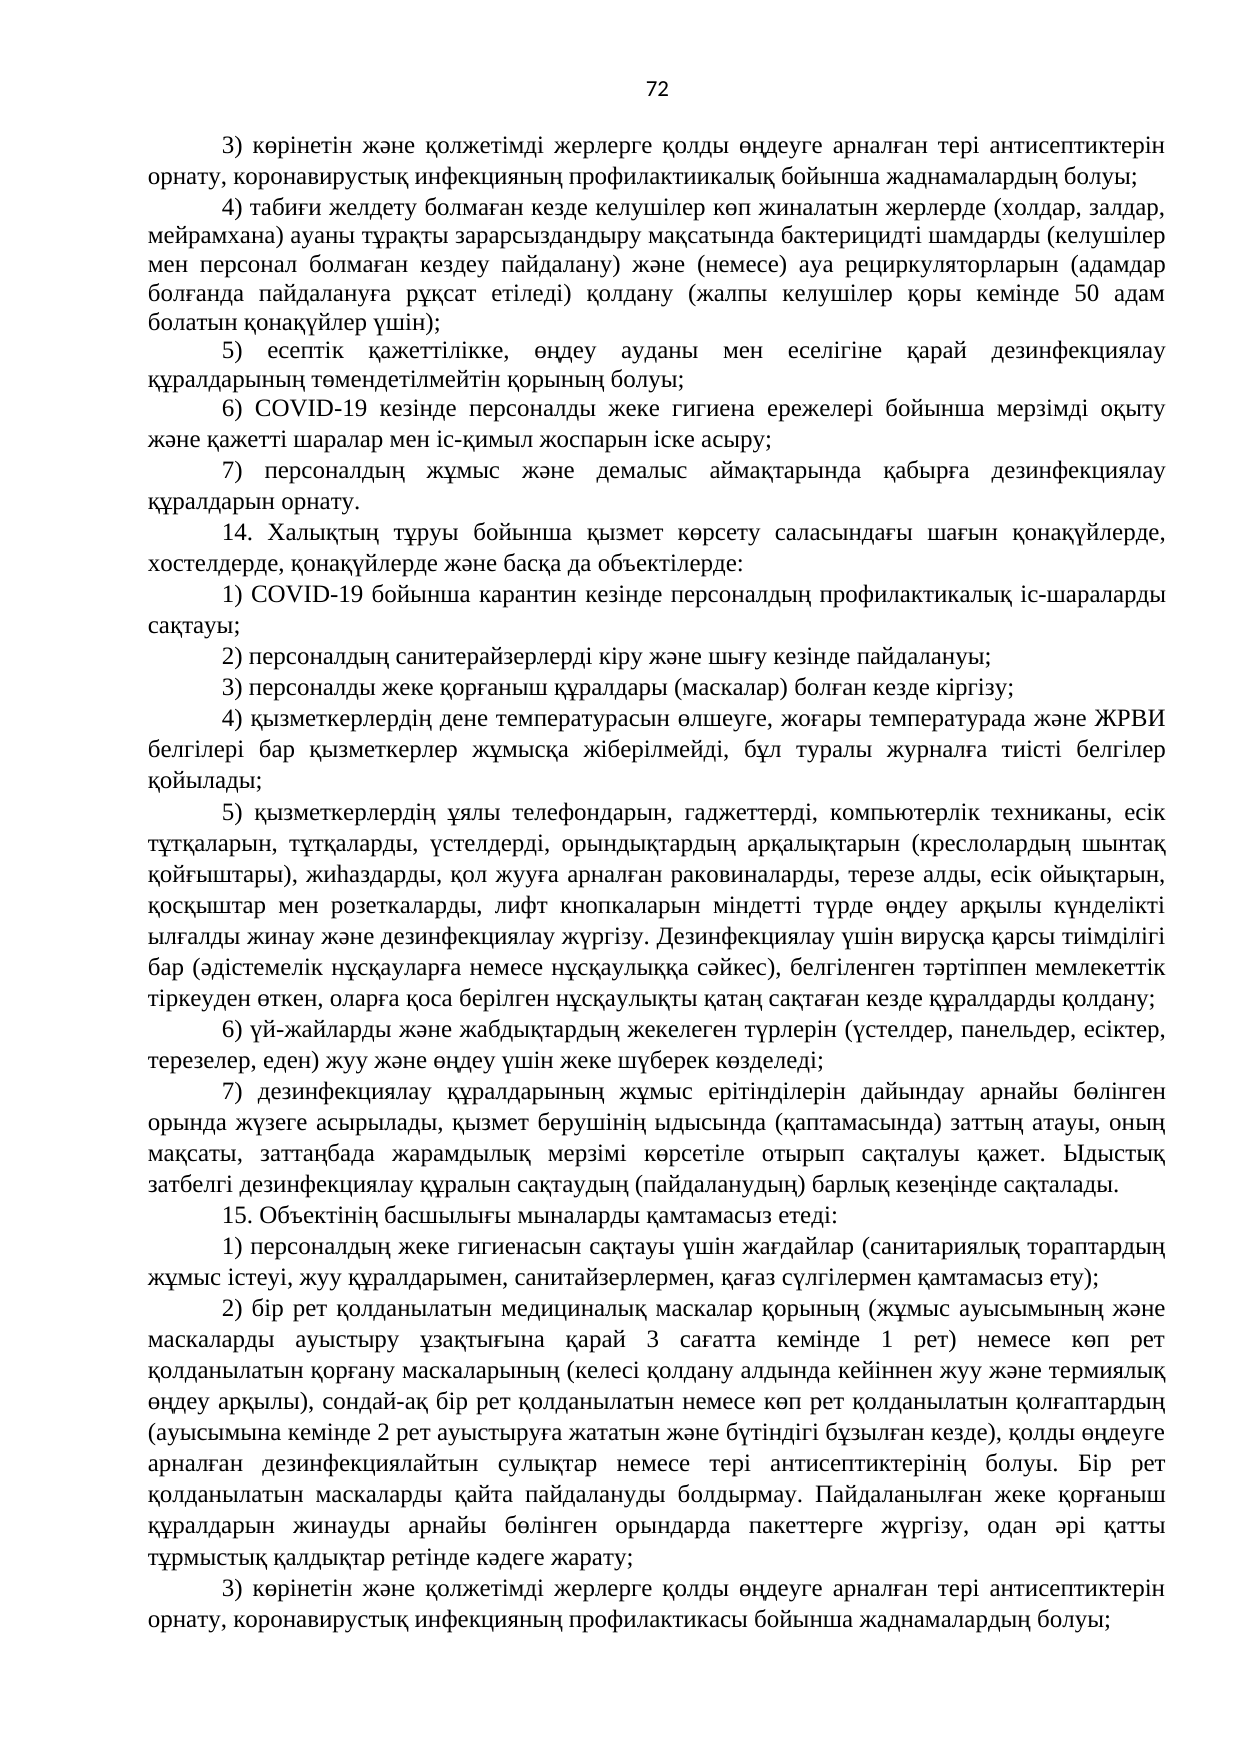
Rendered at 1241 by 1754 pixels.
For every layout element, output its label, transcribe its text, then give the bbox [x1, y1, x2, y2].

text 5) есептік қажеттілікке, өңдеу ауданы мен еселігіне қарай дезинфекциялау құралдарының төмендетілмейтін қорының болуы; [148, 336, 1167, 393]
text 15. Объектінің басшылығы мыналарды қамтамасыз етеді: [148, 1200, 1167, 1229]
text 7) персоналдың жұмыс және демалыс аймақтарында қабырға дезинфекциялау құралдарын орнату. [148, 455, 1167, 515]
text 5) қызметкерлердің ұялы телефондарын, гаджеттерді, компьютерлік техниканы, есік тұтқаларын, тұтқаларды, үстелдерді, орындықтардың арқалықтарын (креслолардың шынтақ қойғыштары), жиһаздарды, қол жууға арналған раковиналарды, терезе алды, есік ойықтарын, қосқыштар мен розеткаларды, лифт кнопкаларын міндетті түрде өңдеу арқылы күнделікті ылғалды жинау және дезинфекциялау жүргізу. Дезинфекциялау үшін вирусқа қарсы тиімділігі бар (әдістемелік нұсқауларға немесе нұсқаулыққа сәйкес), белгіленген тәртіппен мемлекеттік тіркеуден өткен, оларға қоса берілген нұсқаулықты қатаң сақтаған кезде құралдарды қолдану; [148, 797, 1167, 1012]
text 2) персоналдың санитерайзерлерді кіру және шығу кезінде пайдалануы; [148, 641, 1167, 670]
text 4) қызметкерлердің дене температурасын өлшеуге, жоғары температурада және ЖРВИ белгілері бар қызметкерлер жұмысқа жіберілмейді, бұл туралы журналға тиісті белгілер қойылады; [148, 703, 1167, 794]
text 3) көрінетін және қолжетімді жерлерге қолды өңдеуге арналған тері антисептиктерін орнату, коронавирустық инфекцияның профилактикасы бойынша жаднамалардың болуы; [148, 1573, 1167, 1632]
text 6) COVID-19 кезінде персоналды жеке гигиена ережелері бойынша мерзімді оқыту және қажетті шаралар мен іс-қимыл жоспарын іске асыру; [148, 393, 1167, 453]
text 4) табиғи желдету болмаған кезде келушілер көп жиналатын жерлерде (холдар, залдар, мейрамхана) ауаны тұрақты зарарсыздандыру мақсатында бактерицидті шамдарды (келушілер мен персонал болмаған кездеу пайдалану) және (немесе) ауа рециркуляторларын (адамдар болғанда пайдалануға рұқсат етіледі) қолдану (жалпы келушілер қоры кемінде 50 адам болатын қонақүйлер үшін); [148, 192, 1167, 336]
text 2) бір рет қолданылатын медициналық маскалар қорының (жұмыс ауысымының және маскаларды ауыстыру ұзақтығына қарай 3 сағатта кемінде 1 рет) немесе көп рет қолданылатын қорғану маскаларының (келесі қолдану алдында кейіннен жуу және термиялық өңдеу арқылы), сондай-ақ бір рет қолданылатын немесе көп рет қолданылатын қолғаптардың (ауысымына кемінде 2 рет ауыстыруға жататын және бүтіндігі бұзылған кезде), қолды өңдеуге арналған дезинфекциялайтын сулықтар немесе тері антисептиктерінің болуы. Бір рет қолданылатын маскаларды қайта пайдалануды болдырмау. Пайдаланылған жеке қорғаныш құралдарын жинауды арнайы бөлінген орындарда пакеттерге жүргізу, одан әрі қатты тұрмыстық қалдықтар ретінде кәдеге жарату; [148, 1293, 1167, 1570]
text 3) персоналды жеке қорғаныш құралдары (маскалар) болған кезде кіргізу; [148, 672, 1167, 701]
text 1) COVID-19 бойынша карантин кезінде персоналдың профилактикалық іс-шараларды сақтауы; [148, 579, 1167, 639]
text 3) көрінетін және қолжетімді жерлерге қолды өңдеуге арналған тері антисептиктерін орнату, коронавирустық инфекцияның профилактиикалық бойынша жаднамалардың болуы; [148, 130, 1167, 189]
text 7) дезинфекциялау құралдарының жұмыс ерітінділерін дайындау арнайы бөлінген орында жүзеге асырылады, қызмет берушінің ыдысында (қаптамасында) заттың атауы, оның мақсаты, заттаңбада жарамдылық мерзімі көрсетіле отырып сақталуы қажет. Ыдыстық затбелгі дезинфекциялау құралын сақтаудың (пайдаланудың) барлық кезеңінде сақталады. [148, 1076, 1167, 1198]
text 14. Халықтың тұруы бойынша қызмет көрсету саласындағы шағын қонақүйлерде, хостелдерде, қонақүйлерде және басқа да объектілерде: [148, 517, 1167, 577]
text 6) үй-жайларды және жабдықтардың жекелеген түрлерін (үстелдер, панельдер, есіктер, терезелер, еден) жуу және өңдеу үшін жеке шүберек көзделеді; [148, 1014, 1167, 1074]
text 1) персоналдың жеке гигиенасын сақтауы үшін жағдайлар (санитариялық тораптардың жұмыс істеуі, жуу құралдарымен, санитайзерлермен, қағаз сүлгілермен қамтамасыз ету); [148, 1231, 1167, 1291]
